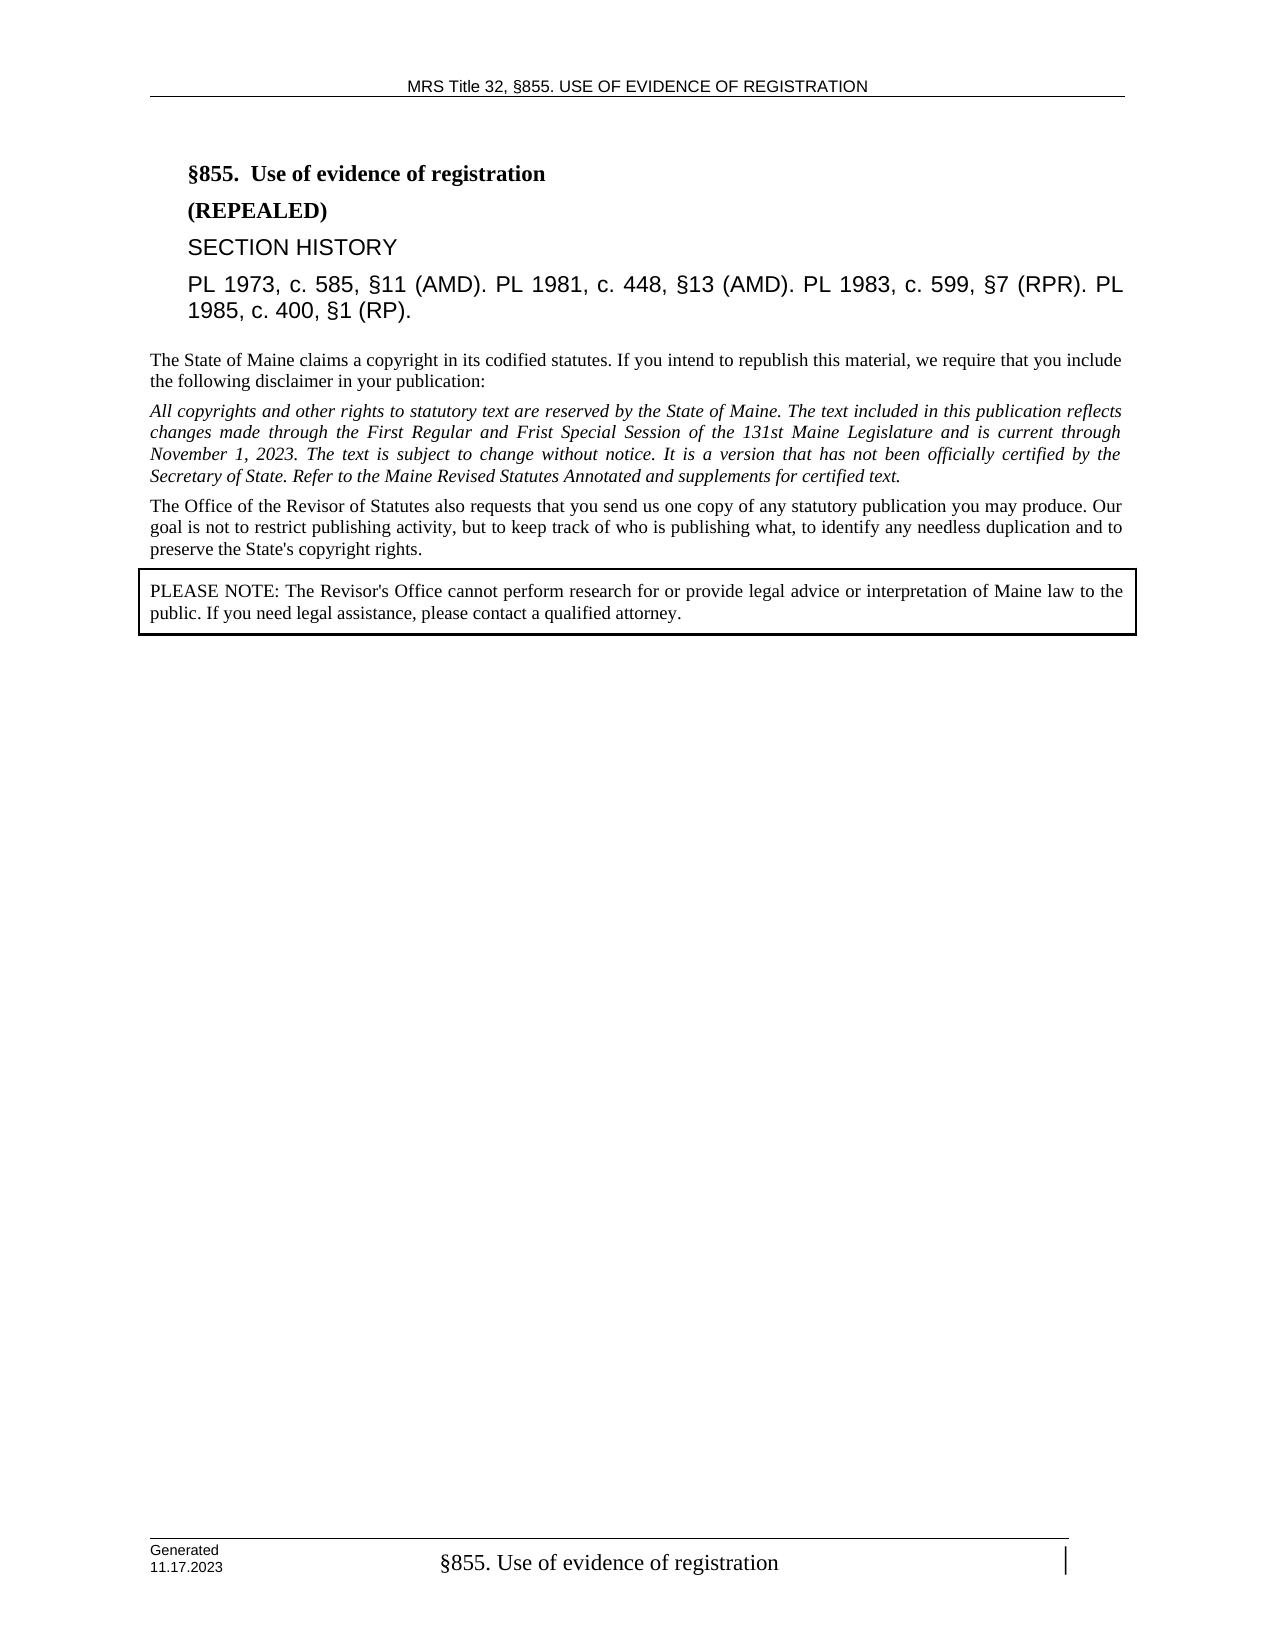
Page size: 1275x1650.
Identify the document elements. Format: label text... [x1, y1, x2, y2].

text All copyrights and other rights to statutory text are reserved by the State of Maine. The text included in this publication reflects changes made through the First Regular and Frist Special Session of the 131st Maine Legislature and is current through November 1, 2023 . The text is subject to change without notice. It is a version that has not been officially certified by the Secretary of State. Refer to the Maine Revised Statutes Annotated and supplements for certified text. [150, 400, 1125, 486]
text (REPEALED) [187, 197, 1125, 223]
text §855. Use of evidence of registration [187, 160, 1125, 187]
text PLEASE NOTE: The Revisor's Office cannot perform research for or provide legal advice or interpretation of Maine law to the public. If you need legal assistance, please contact a qualified attorney. [140, 570, 1135, 633]
text PL 1973, c. 585, §11 (AMD). PL 1981, c. 448, §13 (AMD). PL 1983, c. 599, §7 (RPR). PL 1985, c. 400, §1 (RP). [187, 271, 1125, 323]
text The State of Maine claims a copyright in its codified statutes. If you intend to republish this material, we require that you include the following disclaimer in your publication: [150, 348, 1125, 392]
text SECTION HISTORY [187, 234, 1125, 260]
text The Office of the Revisor of Statutes also requests that you send us one copy of any statutory publication you may produce. Our goal is not to restrict publishing activity, but to keep track of who is publishing what, to identify any needless duplication and to preserve the State's copyright rights. [150, 494, 1125, 559]
